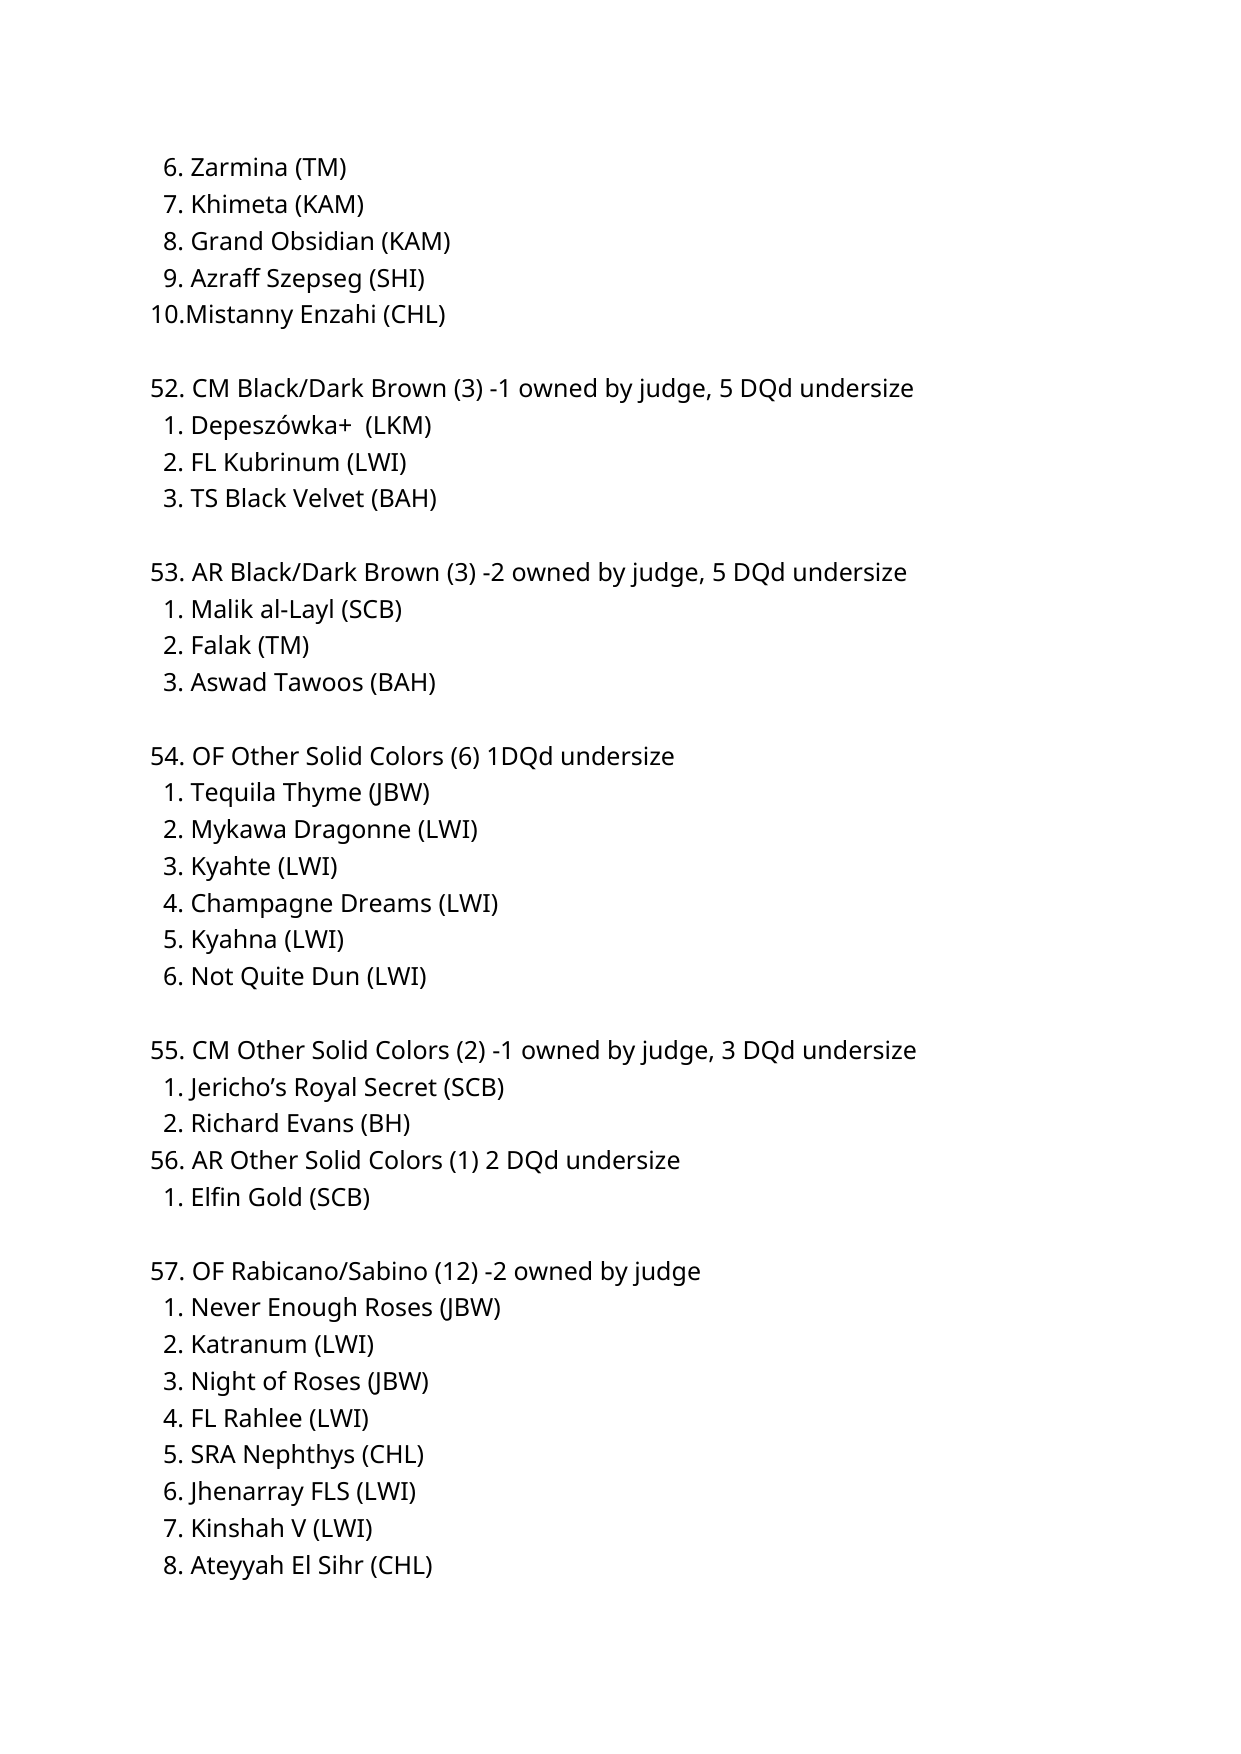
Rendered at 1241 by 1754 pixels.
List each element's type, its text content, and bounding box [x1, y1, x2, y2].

text 10.Mistanny Enzahi (CHL) [150, 297, 1090, 331]
text 6. Not Quite Dun (LWI) [150, 959, 1090, 993]
text 7. Khimeta (KAM) [150, 187, 1090, 221]
text 5. SRA Nephthys (CHL) [150, 1437, 1090, 1471]
text 1. Depeszówka+ (LKM) [150, 407, 1090, 441]
text 54. OF Other Solid Colors (6) 1DQd undersize [150, 702, 1090, 772]
text 2. Falak (TM) [150, 628, 1090, 662]
text 1. Tequila Thyme (JBW) [150, 775, 1090, 809]
text 1. Never Enough Roses (JBW) [150, 1290, 1090, 1324]
text 1. Elfin Gold (SCB) [150, 1179, 1090, 1214]
text 3. TS Black Velvet (BAH) [150, 481, 1090, 515]
text 9. Azraff Szepseg (SHI) [150, 260, 1090, 294]
text 6. Jhenarray FLS (LWI) [150, 1474, 1090, 1508]
text 57. OF Rabicano/Sabino (12) -2 owned by judge [150, 1253, 1090, 1287]
text 55. CM Other Solid Colors (2) -1 owned by judge, 3 DQd undersize [150, 1032, 1090, 1067]
text 6. Zarmina (TM) [150, 150, 1090, 184]
text 1. Jericho’s Royal Secret (SCB) [150, 1069, 1090, 1103]
text 2. Katranum (LWI) [150, 1327, 1090, 1361]
text 56. AR Other Solid Colors (1) 2 DQd undersize [150, 1143, 1090, 1177]
text 2. FL Kubrinum (LWI) [150, 444, 1090, 478]
text 53. AR Black/Dark Brown (3) -2 owned by judge, 5 DQd undersize [150, 554, 1090, 588]
text 5. Kyahna (LWI) [150, 922, 1090, 956]
text 8. Grand Obsidian (KAM) [150, 223, 1090, 258]
text 3. Kyahte (LWI) [150, 849, 1090, 883]
text 1. Malik al-Layl (SCB) [150, 591, 1090, 625]
text 2. Richard Evans (BH) [150, 1106, 1090, 1140]
text 8. Ateyyah El Sihr (CHL) [150, 1547, 1090, 1581]
text 7. Kinshah V (LWI) [150, 1511, 1090, 1544]
text 3. Night of Roses (JBW) [150, 1363, 1090, 1397]
text 4. FL Rahlee (LWI) [150, 1400, 1090, 1434]
text 52. CM Black/Dark Brown (3) -1 owned by judge, 5 DQd undersize [150, 371, 1090, 405]
text 3. Aswad Tawoos (BAH) [150, 665, 1090, 699]
text 2. Mykawa Dragonne (LWI) [150, 812, 1090, 846]
text 4. Champagne Dreams (LWI) [150, 885, 1090, 919]
